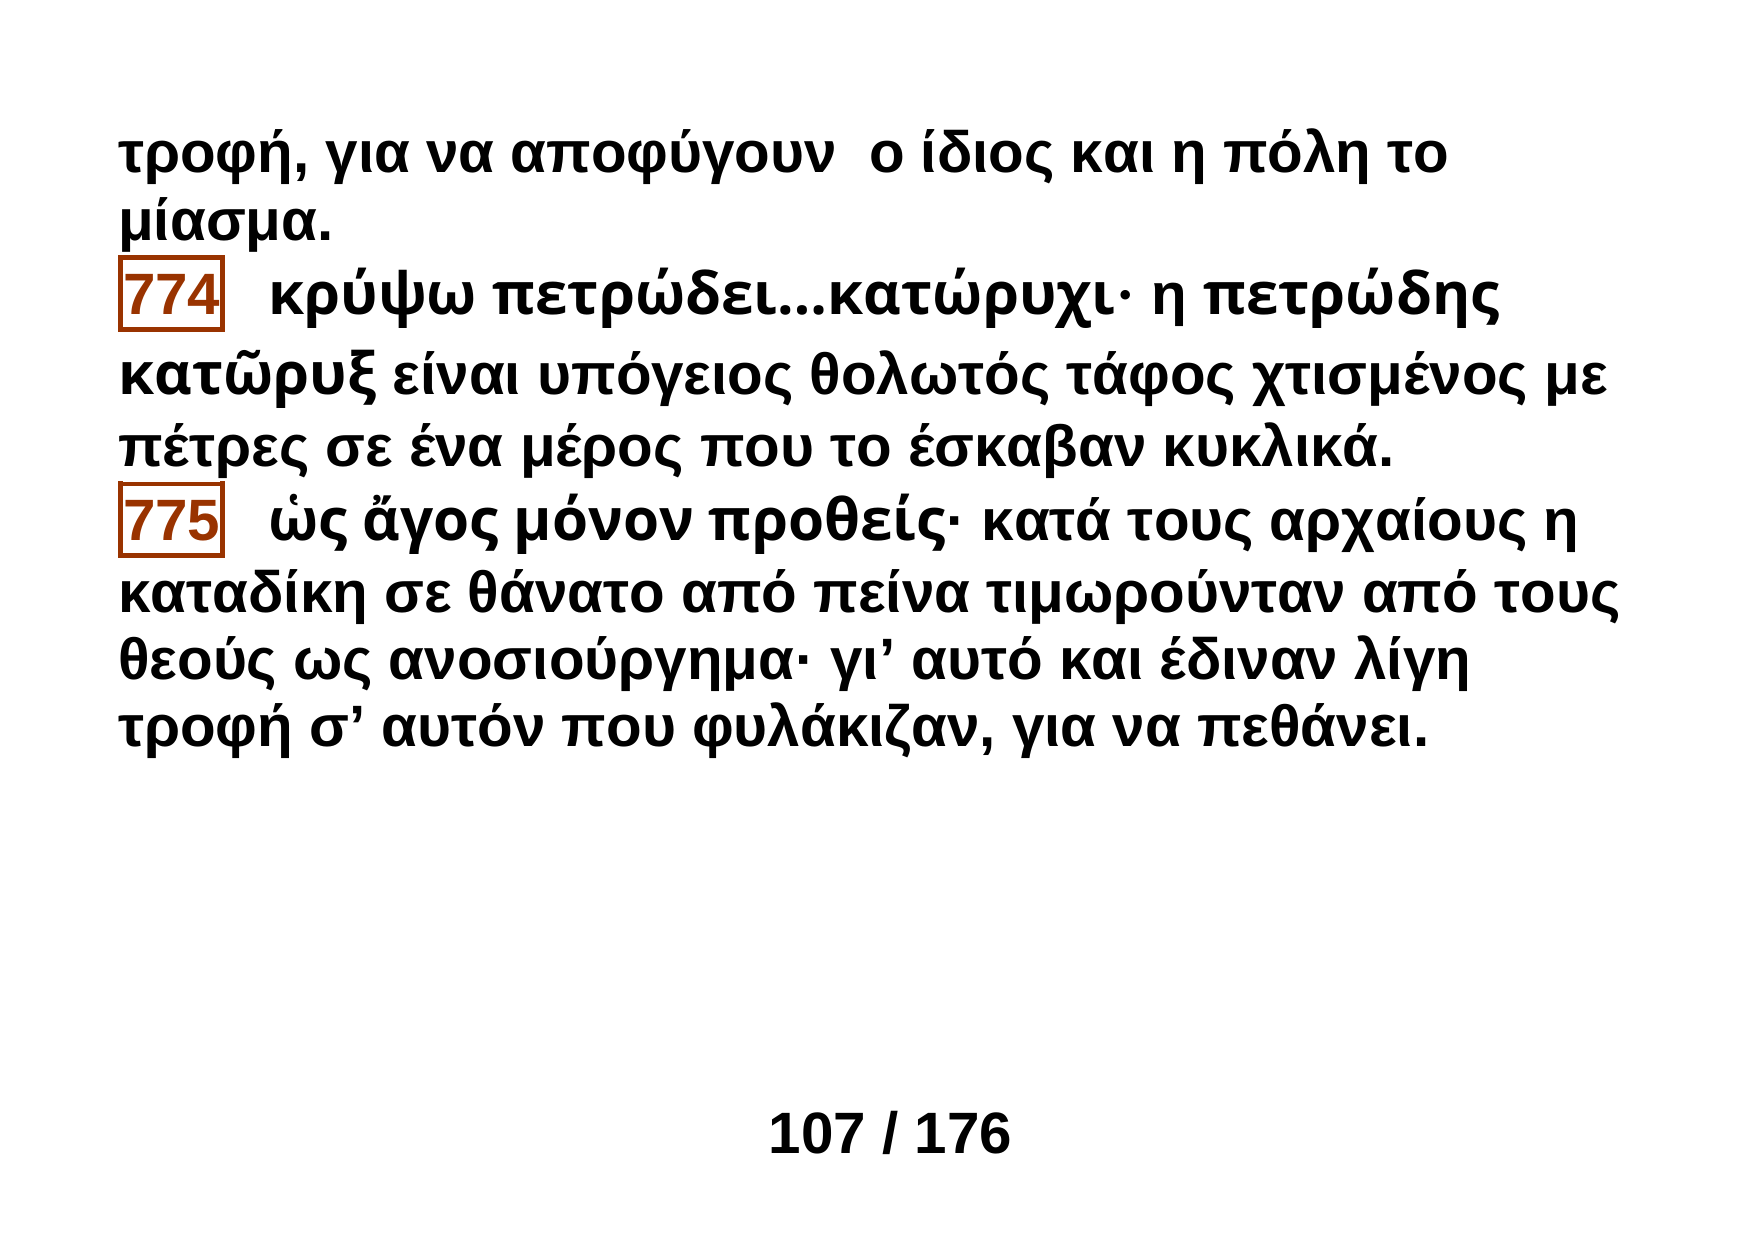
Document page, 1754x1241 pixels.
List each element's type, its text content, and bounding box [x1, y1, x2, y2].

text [118, 118, 1636, 252]
text 775 ὡς ἄγος μόνον προθείς κατά τους αρχαίους η καταδίκη σε θάνατο από πείνα τιμωρούνταν από τους θεούς ως ανοσιούργημα γι’ αυτό και έδιναν λίγη τροφή σ’ αυτόν που φυλάκιζαν, για να πεθάνει. [118, 478, 1636, 759]
text 774 κρύψω πετρώδει…κατώρυχι η πετρώδης κατῶρυξ είναι υπόγειος θολωτός τάφος χτισμένος με πέτρες σε ένα μέρος που το έσκαβαν κυκλικά. [118, 252, 1636, 478]
